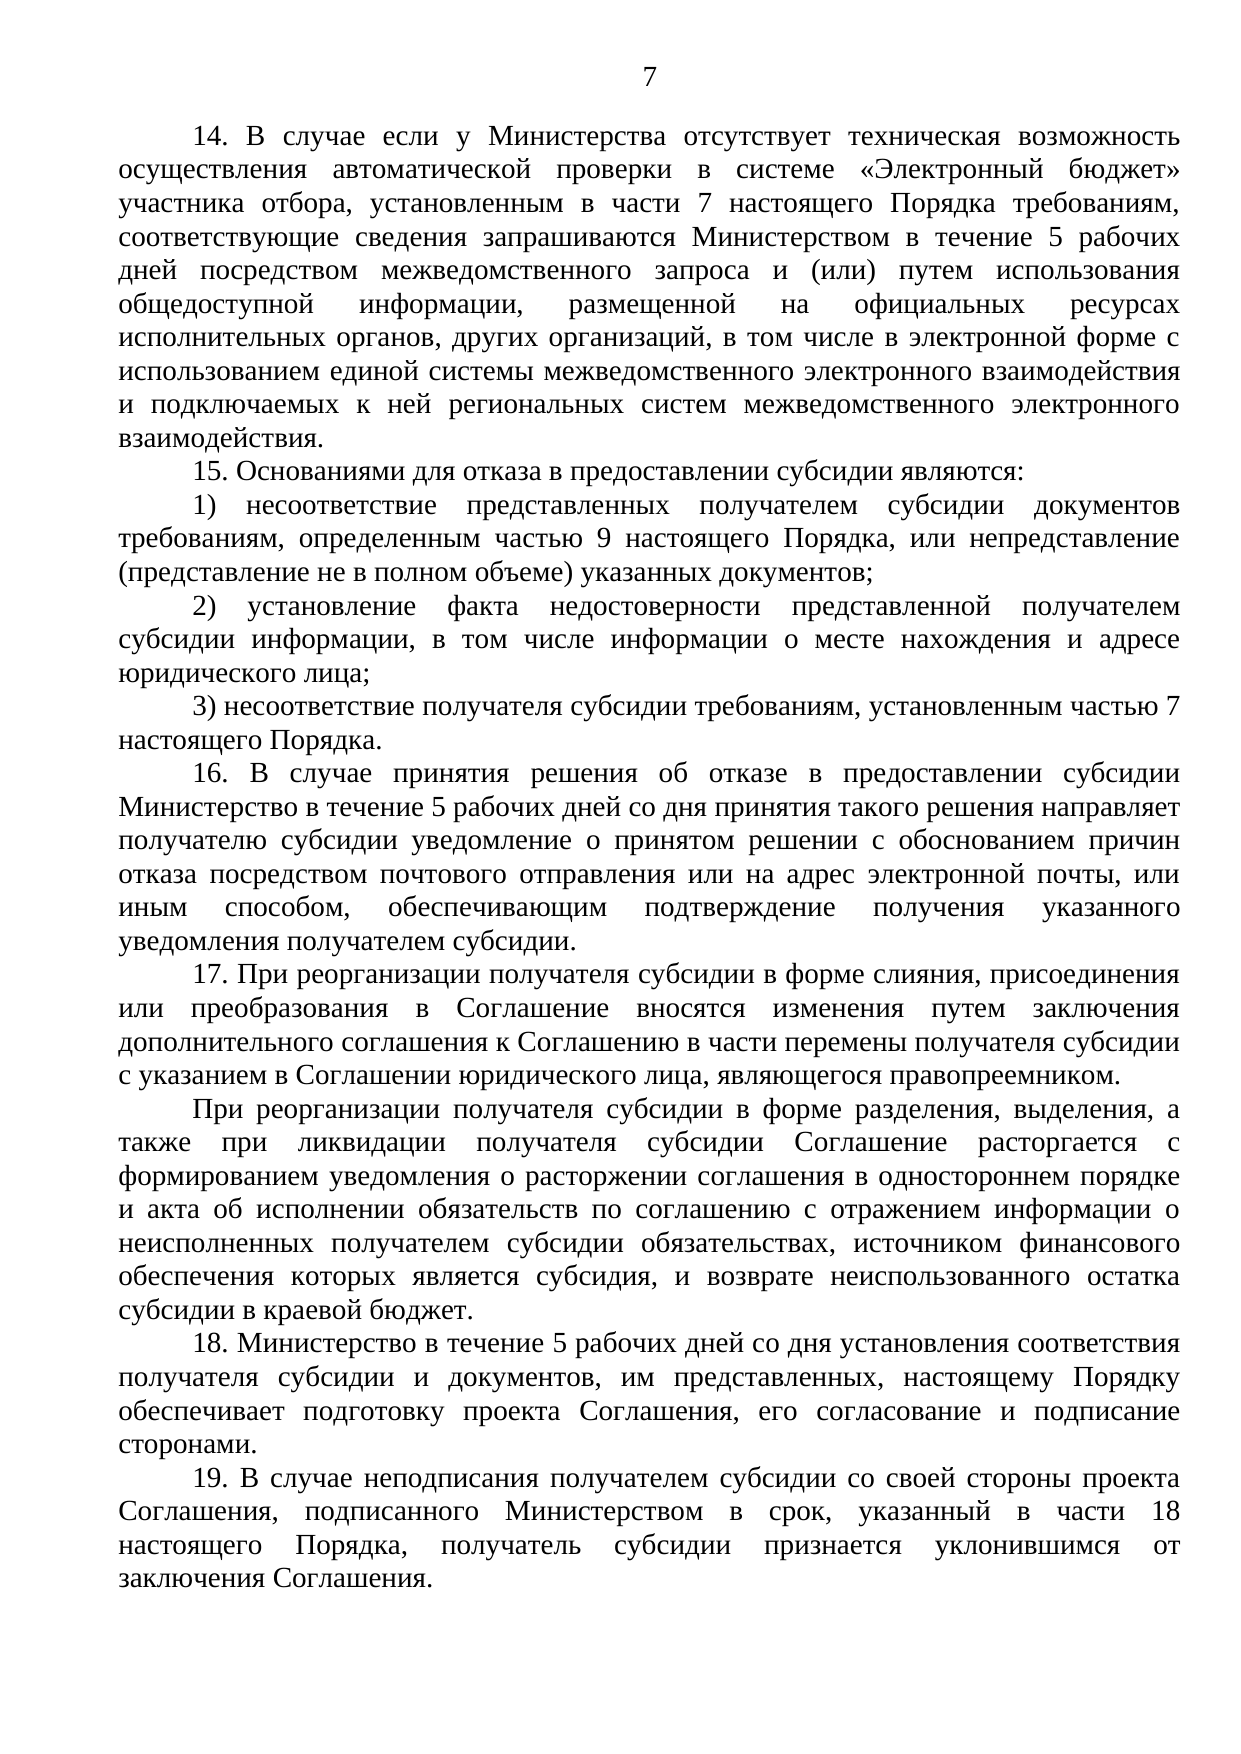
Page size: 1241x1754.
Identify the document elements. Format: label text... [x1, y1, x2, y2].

text 19. В случае неподписания получателем субсидии со своей стороны проекта Соглашения, подписанного Министерством в срок, указанный в части 18 настоящего Порядка, получатель субсидии признается уклонившимся от заключения Соглашения. [118, 1460, 1181, 1594]
text 16. В случае принятия решения об отказе в предоставлении субсидии Министерство в течение 5 рабочих дней со дня принятия такого решения направляет получателю субсидии уведомление о принятом решении с обоснованием причин отказа посредством почтового отправления или на адрес электронной почты, или иным способом, обеспечивающим подтверждение получения указанного уведомления получателем субсидии. [118, 755, 1181, 957]
text 15. Основаниями для отказа в предоставлении субсидии являются: [118, 453, 1181, 487]
text 1) несоответствие представленных получателем субсидии документов требованиям, определенным частью 9 настоящего Порядка, или непредставление (представление не в полном объеме) указанных документов; [118, 487, 1181, 588]
text 2) установление факта недостоверности представленной получателем субсидии информации, в том числе информации о месте нахождения и адресе юридического лица; [118, 588, 1181, 688]
text 17. При реорганизации получателя субсидии в форме слияния, присоединения или преобразования в Соглашение вносятся изменения путем заключения дополнительного соглашения к Соглашению в части перемены получателя субсидии с указанием в Соглашении юридического лица, являющегося правопреемником. [118, 957, 1181, 1091]
text 3) несоответствие получателя субсидии требованиям, установленным частью 7 настоящего Порядка. [118, 688, 1181, 755]
text При реорганизации получателя субсидии в форме разделения, выделения, а также при ликвидации получателя субсидии Соглашение расторгается с формированием уведомления о расторжении соглашения в одностороннем порядке и акта об исполнении обязательств по соглашению с отражением информации о неисполненных получателем субсидии обязательствах, источником финансового обеспечения которых является субсидия, и возврате неиспользованного остатка субсидии в краевой бюджет. [118, 1091, 1181, 1326]
text 14. В случае если у Министерства отсутствует техническая возможность осуществления автоматической проверки в системе «Электронный бюджет» участника отбора, установленным в части 7 настоящего Порядка требованиям, соответствующие сведения запрашиваются Министерством в течение 5 рабочих дней посредством межведомственного запроса и (или) путем использования общедоступной информации, размещенной на официальных ресурсах исполнительных органов, других организаций, в том числе в электронной форме с использованием единой системы межведомственного электронного взаимодействия и подключаемых к ней региональных систем межведомственного электронного взаимодействия. [118, 118, 1181, 453]
text 18. Министерство в течение 5 рабочих дней со дня установления соответствия получателя субсидии и документов, им представленных, настоящему Порядку обеспечивает подготовку проекта Соглашения, его согласование и подписание сторонами. [118, 1326, 1181, 1460]
